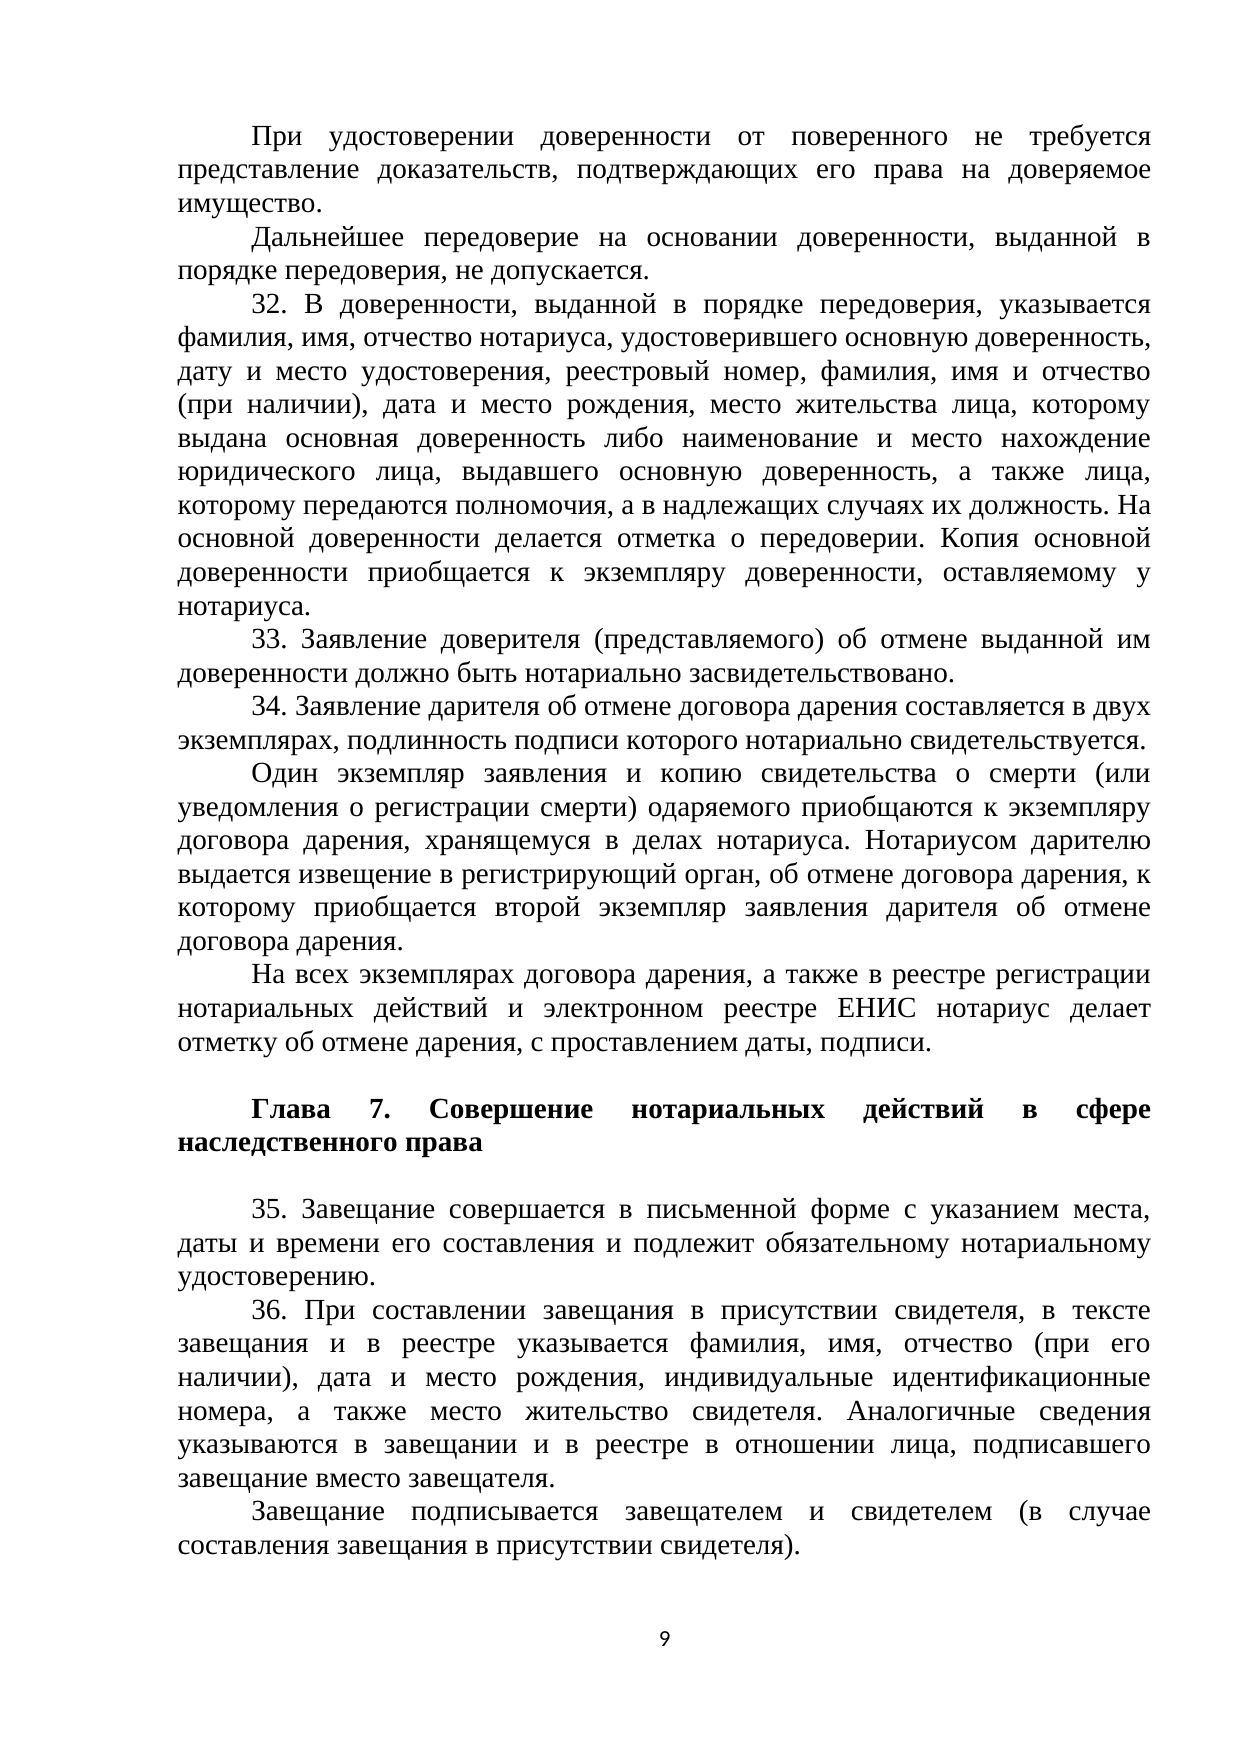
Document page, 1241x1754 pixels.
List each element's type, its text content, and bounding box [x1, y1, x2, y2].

text 35. Завещание совершается в письменной форме с указанием места, даты и времени его составления и подлежит обязательному нотариальному удостоверению. [177, 1191, 1152, 1292]
text 33. Заявление доверителя (представляемого) об отмене выданной им доверенности должно быть нотариально засвидетельствовано. [177, 621, 1152, 688]
text 32. В доверенности, выданной в порядке передоверия, указывается фамилия, имя, отчество нотариуса, удостоверившего основную доверенность, дату и место удостоверения, реестровый номер, фамилия, имя и отчество (при наличии), дата и место рождения, место жительства лица, которому выдана основная доверенность либо наименование и место нахождение юридического лица, выдавшего основную доверенность, а также лица, которому передаются полномочия, а в надлежащих случаях их должность. На основной доверенности делается отметка о передоверии. Копия основной доверенности приобщается к экземпляру доверенности, оставляемому у нотариуса. [177, 286, 1152, 621]
text 36. При составлении завещания в присутствии свидетеля, в тексте завещания и в реестре указывается фамилия, имя, отчество (при его наличии), дата и место рождения, индивидуальные идентификационные номера, а также место жительство свидетеля. Аналогичные сведения указываются в завещании и в реестре в отношении лица, подписавшего завещание вместо завещателя. [177, 1292, 1152, 1493]
text 34. Заявление дарителя об отмене договора дарения составляется в двух экземплярах, подлинность подписи которого нотариально свидетельствуется. [177, 688, 1152, 755]
text Завещание подписывается завещателем и свидетелем (в случае составления завещания в присутствии свидетеля). [177, 1493, 1152, 1560]
text Один экземпляр заявления и копию свидетельства о смерти (или уведомления о регистрации смерти) одаряемого приобщаются к экземпляру договора дарения, хранящемуся в делах нотариуса. Нотариусом дарителю выдается извещение в регистрирующий орган, об отмене договора дарения, к которому приобщается второй экземпляр заявления дарителя об отмене договора дарения. [177, 755, 1152, 957]
text Глава 7. Совершение нотариальных действий в сфере наследственного права [177, 1091, 1152, 1158]
text При удостоверении доверенности от поверенного не требуется представление доказательств, подтверждающих его права на доверяемое имущество. [177, 118, 1152, 219]
text На всех экземплярах договора дарения, а также в реестре регистрации нотариальных действий и электронном реестре ЕНИС нотариус делает отметку об отмене дарения, с проставлением даты, подписи. [177, 957, 1152, 1057]
text Дальнейшее передоверие на основании доверенности, выданной в порядке передоверия, не допускается. [177, 219, 1152, 286]
